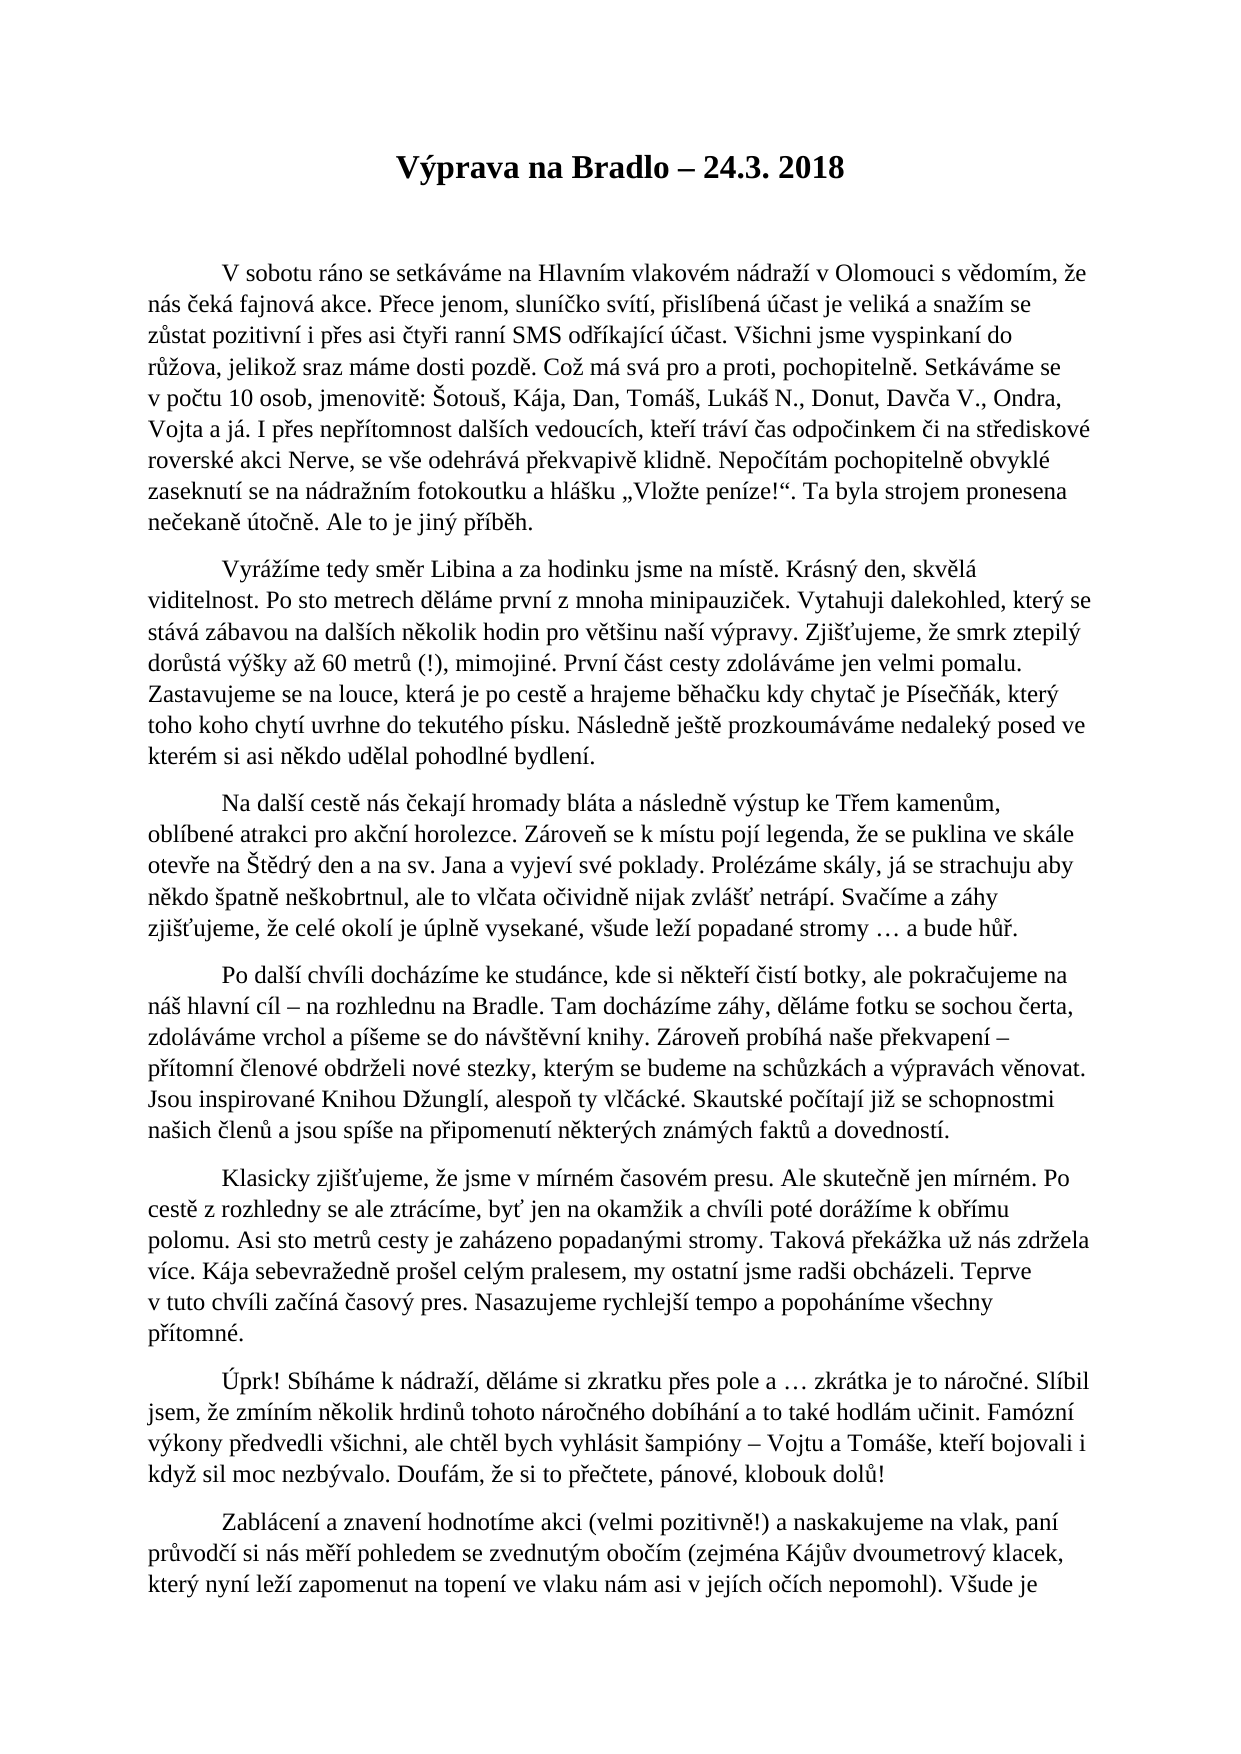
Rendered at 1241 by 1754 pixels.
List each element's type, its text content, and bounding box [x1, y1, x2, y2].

text Po další chvíli docházíme ke studánce, kde si někteří čistí botky, ale pokračujeme na náš hlavní cíl – na rozhlednu na Bradle. Tam docházíme záhy, děláme fotku se sochou čerta, zdoláváme vrchol a píšeme se do návštěvní knihy. Zároveň probíhá naše překvapení – přítomní členové obdrželi nové stezky, kterým se budeme na schůzkách a výpravách věnovat. Jsou inspirované Knihou Džunglí, alespoň ty vlčácké. Skautské počítají již se schopnostmi našich členů a jsou spíše na připomenutí některých známých faktů a dovedností. [148, 960, 1093, 1144]
text V sobotu ráno se setkáváme na Hlavním vlakovém nádraží v Olomouci s vědomím, že nás čeká fajnová akce. Přece jenom, sluníčko svítí, přislíbená účast je veliká a snažím se zůstat pozitivní i přes asi čtyři ranní SMS odříkající účast. Všichni jsme vyspinkaní do růžova, jelikož sraz máme dosti pozdě. Což má svá pro a proti, pochopitelně. Setkáváme se v počtu 10 osob, jmenovitě: Šotouš, Kája, Dan, Tomáš, Lukáš N., Donut, Davča V., Ondra, Vojta a já. I přes nepřítomnost dalších vedoucích, kteří tráví čas odpočinkem či na střediskové roverské akci Nerve, se vše odehrává překvapivě klidně. Nepočítám pochopitelně obvyklé zaseknutí se na nádražním fotokoutku a hlášku „Vložte peníze!“. Ta byla strojem pronesena nečekaně útočně. Ale to je jiný příběh. [148, 258, 1093, 536]
text Úprk! Sbíháme k nádraží, děláme si zkratku přes pole a … zkrátka je to náročné. Slíbil jsem, že zmíním několik hrdinů tohoto náročného dobíhání a to také hodlám učinit. Famózní výkony předvedli všichni, ale chtěl bych vyhlásit šampióny – Vojtu a Tomáše, kteří bojovali i když sil moc nezbývalo. Doufám, že si to přečtete, pánové, klobouk dolů! [148, 1366, 1093, 1488]
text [148, 1507, 1093, 1598]
text Klasicky zjišťujeme, že jsme v mírném časovém presu. Ale skutečně jen mírném. Po cestě z rozhledny se ale ztrácíme, byť jen na okamžik a chvíli poté dorážíme k obřímu polomu. Asi sto metrů cesty je zaházeno popadanými stromy. Taková překážka už nás zdržela více. Kája sebevražedně prošel celým pralesem, my ostatní jsme radši obcházeli. Teprve v tuto chvíli začíná časový pres. Nasazujeme rychlejší tempo a popoháníme všechny přítomné. [148, 1163, 1093, 1347]
text Výprava na Bradlo – 24.3. 2018 [148, 148, 1093, 186]
text Vyrážíme tedy směr Libina a za hodinku jsme na místě. Krásný den, skvělá viditelnost. Po sto metrech děláme první z mnoha minipauziček. Vytahuji dalekohled, který se stává zábavou na dalších několik hodin pro většinu naší výpravy. Zjišťujeme, že smrk ztepilý dorůstá výšky až 60 metrů (!), mimojiné. První část cesty zdoláváme jen velmi pomalu. Zastavujeme se na louce, která je po cestě a hrajeme běhačku kdy chytač je Písečňák, který toho koho chytí uvrhne do tekutého písku. Následně ještě prozkoumáváme nedaleký posed ve kterém si asi někdo udělal pohodlné bydlení. [148, 554, 1093, 769]
text Na další cestě nás čekají hromady bláta a následně výstup ke Třem kamenům, oblíbené atrakci pro akční horolezce. Zároveň se k místu pojí legenda, že se puklina ve skále otevře na Štědrý den a na sv. Jana a vyjeví své poklady. Prolézáme skály, já se strachuju aby někdo špatně neškobrtnul, ale to vlčata očividně nijak zvlášť netrápí. Svačíme a záhy zjišťujeme, že celé okolí je úplně vysekané, všude leží popadané stromy … a bude hůř. [148, 788, 1093, 941]
